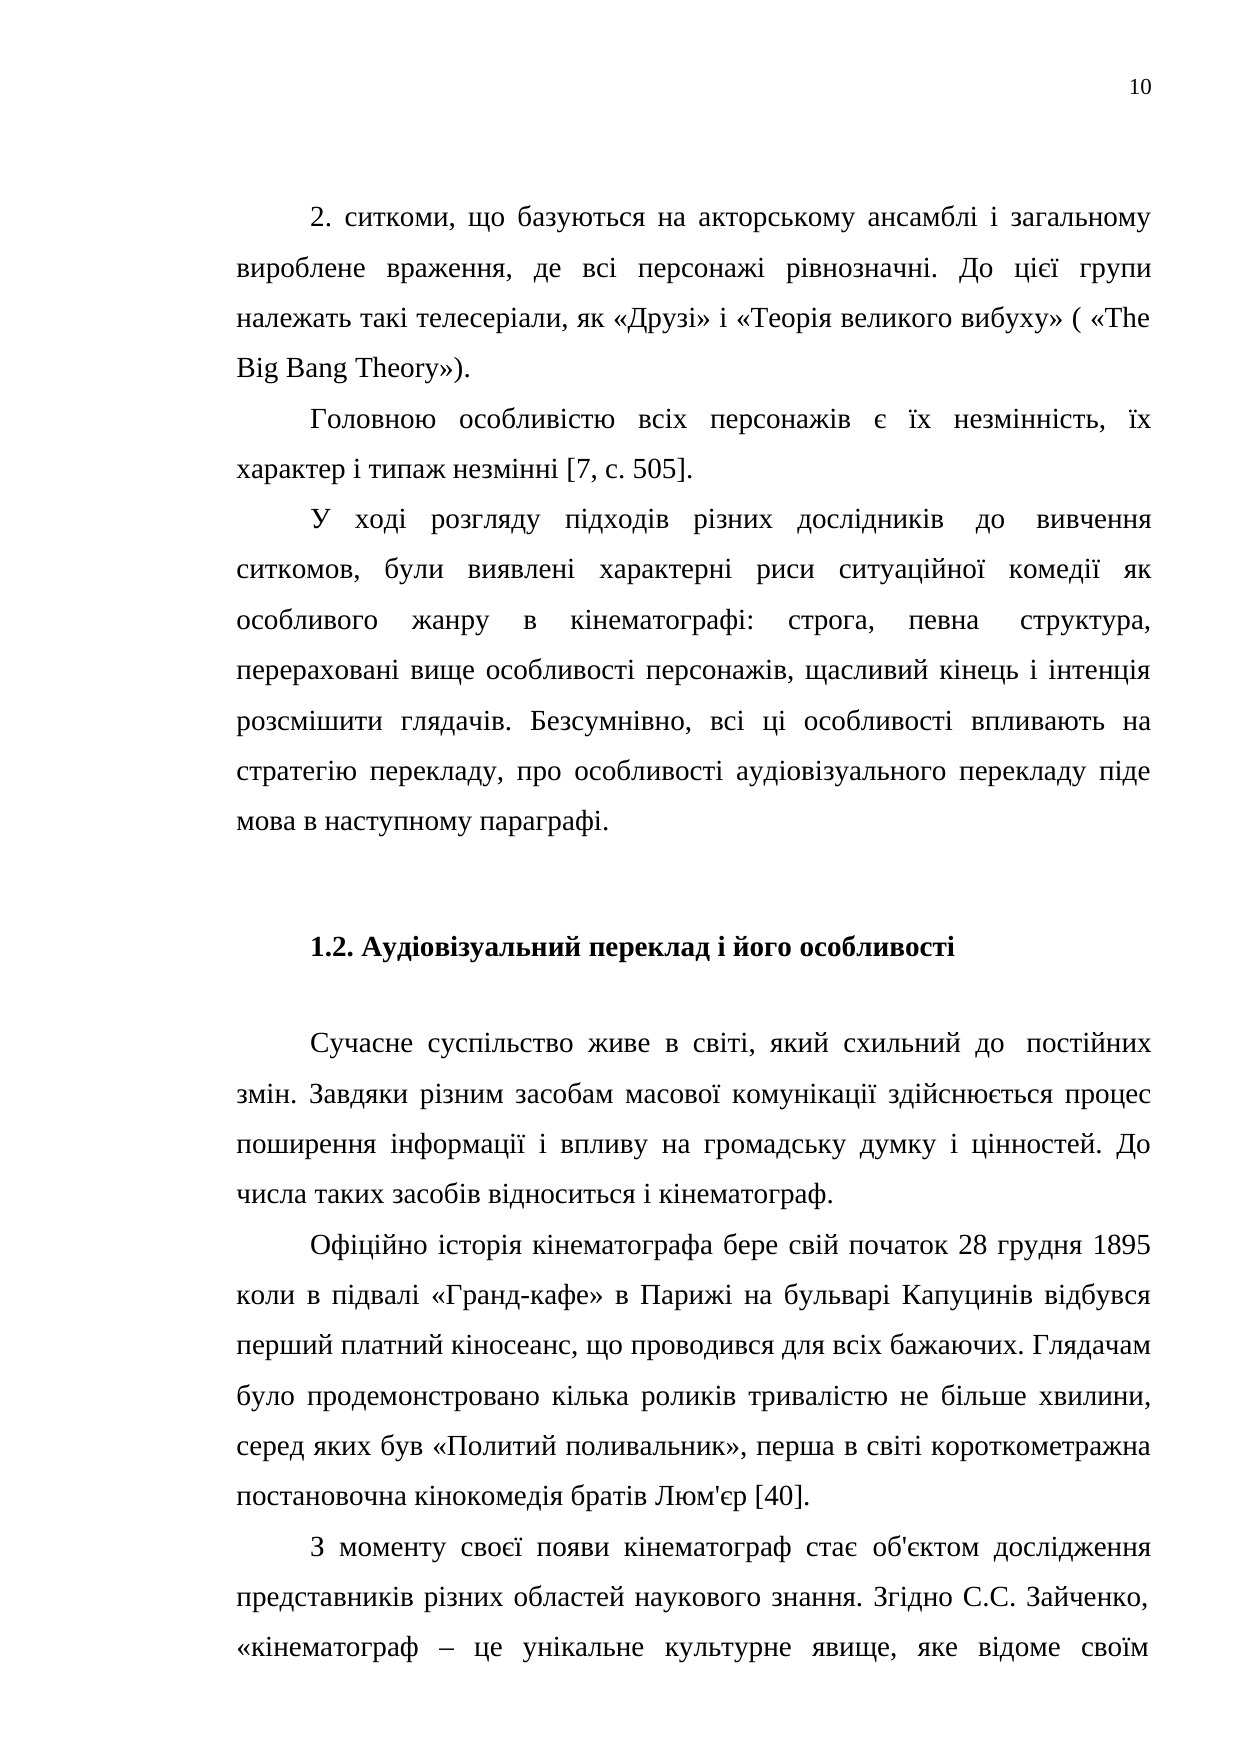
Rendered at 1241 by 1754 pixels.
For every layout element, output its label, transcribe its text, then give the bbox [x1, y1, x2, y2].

text У ході розгляду підходів різних дослідників до вивчення ситкомов, були виявлені характерні риси ситуаційної комедії як особливого жанру в кінематографі: строга, певна структура, перераховані вище особливості персонажів, щасливий кінець і інтенція розсмішити глядачів. Безсумнівно, всі ці особливості впливають на стратегію перекладу, про особливості аудіовізуального перекладу піде мова в наступному параграфі. [236, 501, 1152, 837]
text Головною особливістю всіх персонажів є їх незмінність, їх характер і типаж незмінні [7, с. 505]. [236, 401, 1151, 484]
text Офіційно історія кінематографа бере свій початок 28 грудня 1895 коли в підвалі «Гранд-кафе» в Парижі на бульварі Капуцинів відбувся перший платний кіносеанс, що проводився для всіх бажаючих. Глядачам було продемонстровано кілька роликів тривалістю не більше хвилини, серед яких був «Политий поливальник», перша в світі короткометражна постановочна кінокомедія братів Люм'єр [40]. [236, 1227, 1152, 1512]
subtitle Аудіовізуальний переклад і його особливості [310, 929, 1163, 963]
text З моменту своєї появи кінематограф стає об'єктом дослідження представників різних областей наукового знання. Згідно С.С. Зайченко, [236, 1529, 1151, 1613]
text Сучасне суспільство живе в світі, який схильний до постійних змін. Завдяки різним засобам масової комунікації здійснюється процес поширення інформації і впливу на громадську думку і цінностей. До числа таких засобів відноситься і кінематограф. [236, 1025, 1152, 1210]
text «кінематограф – це унікальне культурне явище, яке відоме своїм [236, 1629, 1163, 1663]
list ситкоми, що базуються на акторському ансамблі і загальному вироблене враження, де всі персонажі рівнозначні. До цієї групи належать такі телесеріали, як «Друзі» і «Теорія великого вибуху» ( «The Big Bang Theory»). [236, 199, 1152, 384]
